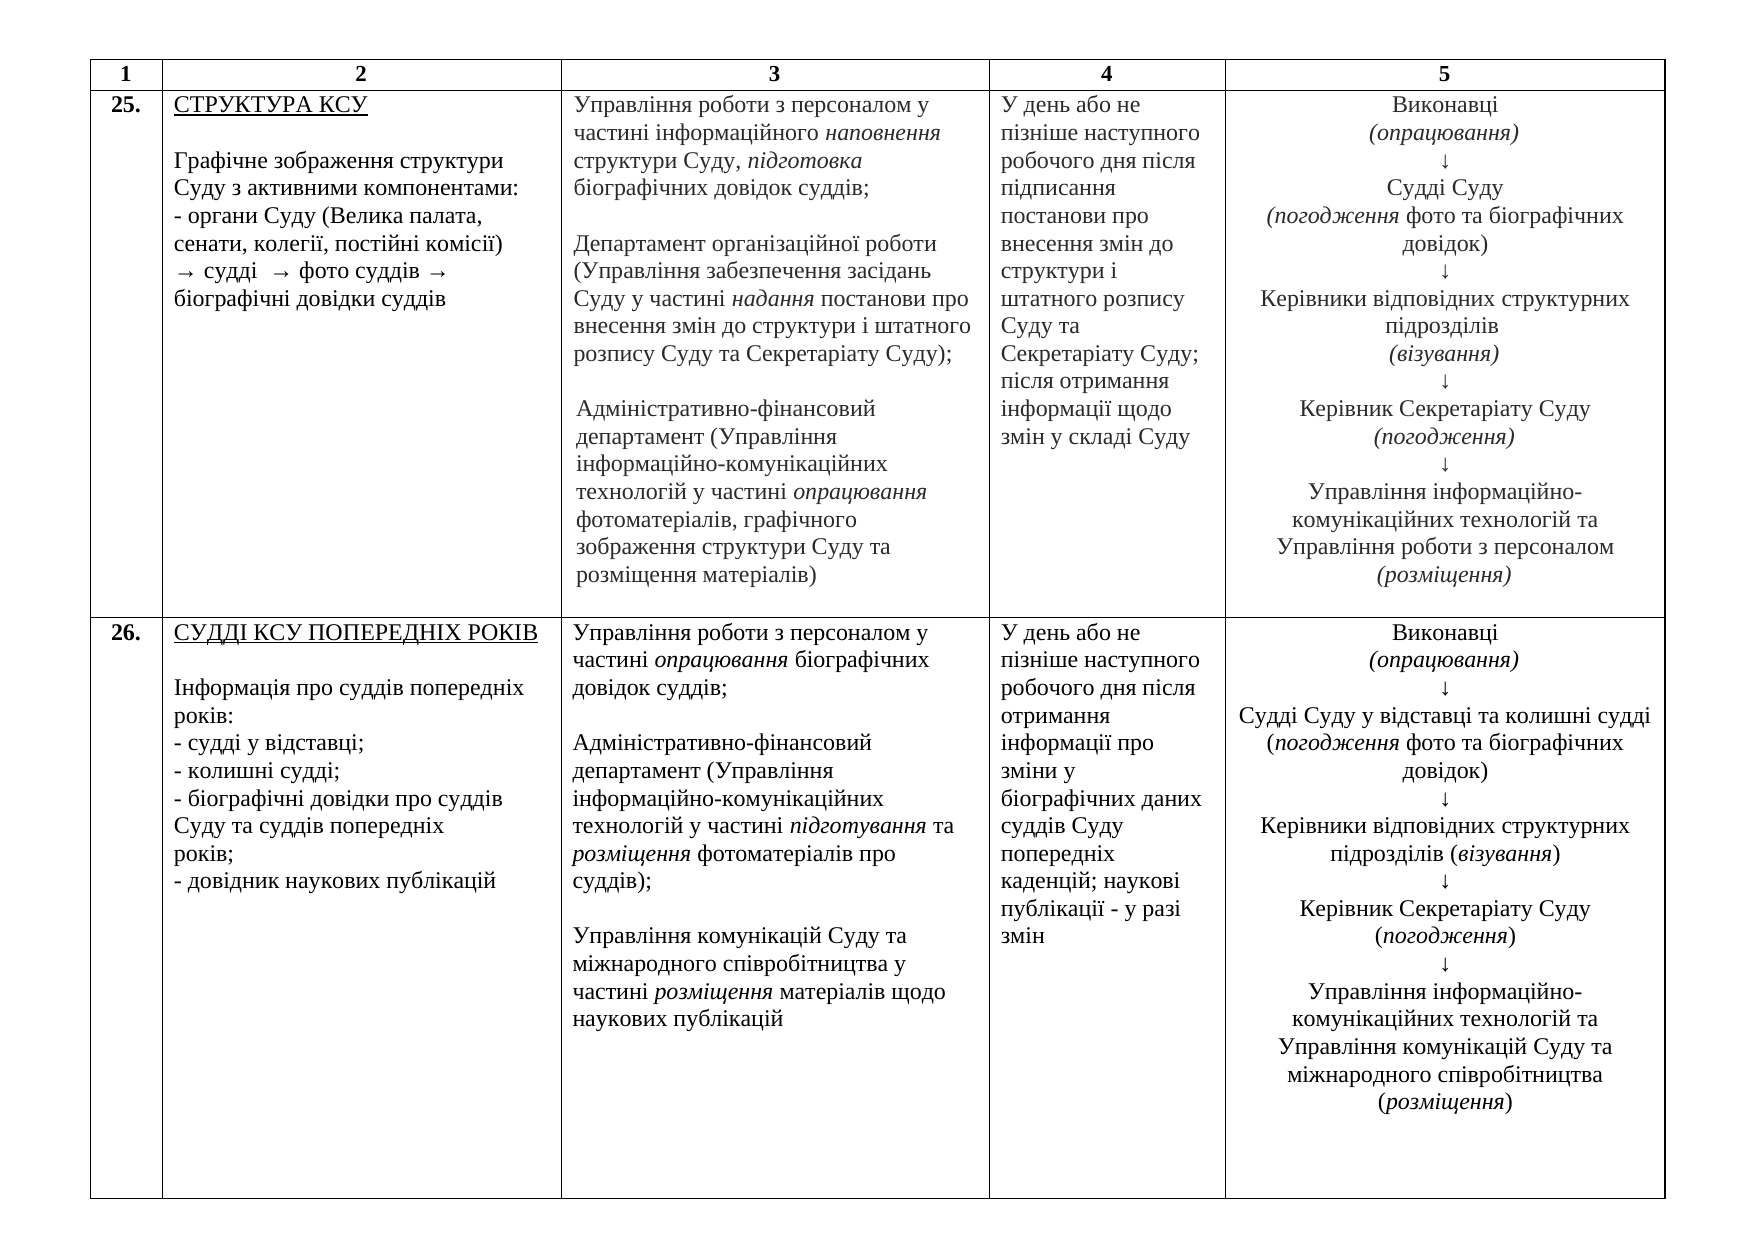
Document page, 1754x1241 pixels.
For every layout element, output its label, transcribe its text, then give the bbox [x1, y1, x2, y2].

table_cell Управління роботи з персоналом у частині інформаційного наповнення структури Суду, підготовка біографічних довідок суддів; Департамент організаційної роботи (Управління забезпечення засідань Суду у частині надання постанови про внесення змін до структури і штатного розпису Суду та Секретаріату Суду); Адміністративно-фінансовий департамент (Управління інформаційно-комунікаційних технологій у частині опрацювання фотоматеріалів, графічного зображення структури Суду та розміщення матеріалів) [562, 91, 989, 617]
table_cell У день або не пізніше наступного робочого дня після отримання інформації про зміни у біографічних даних суддів Суду попередніх каденцій; наукові публікації - у разі змін [990, 618, 1225, 1198]
table_cell СУДДІ КСУ ПОПЕРЕДНІХ РОКІВ Інформація про суддів попередніх років: - судді у відставці; - колишні судді; - біографічні довідки про суддів Суду та суддів попередніх років; - довідник наукових публікацій [163, 618, 561, 1198]
table_cell 1 [91, 60, 162, 89]
table_cell У день або не пізніше наступного робочого дня після підписання постанови про внесення змін до структури і штатного розпису Суду та Секретаріату Суду; після отримання інформації щодо змін у складі Суду [990, 91, 1225, 617]
table_cell 26. [91, 618, 162, 1198]
table_cell Виконавці (опрацювання) ↓ Судді Суду у відставці та колишні судді (погодження фото та біографічних довідок) ↓ Керівники відповідних структурних підрозділів (візування) ↓ Керівник Секретаріату Суду (погодження) ↓ Управління інформаційно- комунікаційних технологій та Управління комунікацій Суду та міжнародного співробітництва (розміщення) [1226, 618, 1664, 1198]
table_cell 4 [990, 60, 1225, 89]
table_cell Управління роботи з персоналом у частині опрацювання біографічних довідок суддів; Адміністративно-фінансовий департамент (Управління інформаційно-комунікаційних технологій у частині підготування та розміщення фотоматеріалів про суддів); Управління комунікацій Суду та міжнародного співробітництва у частині розміщення матеріалів щодо наукових публікацій [562, 618, 989, 1198]
table_cell 3 [562, 60, 989, 89]
table_cell 2 [163, 60, 561, 89]
table_cell 5 [1226, 60, 1664, 89]
table_cell Виконавці (опрацювання) ↓ Судді Суду (погодження фото та біографічних довідок) ↓ Керівники відповідних структурних підрозділів (візування) ↓ Керівник Секретаріату Суду (погодження) ↓ Управління інформаційно- комунікаційних технологій та Управління роботи з персоналом (розміщення) [1226, 91, 1664, 617]
table_cell 25. [91, 91, 162, 617]
table_cell СТРУКТУРА КСУ Графічне зображення структури Суду з активними компонентами: - органи Суду (Велика палата, сенати, колегії, постійні комісії) → судді → фото суддів → біографічні довідки суддів [163, 91, 561, 617]
